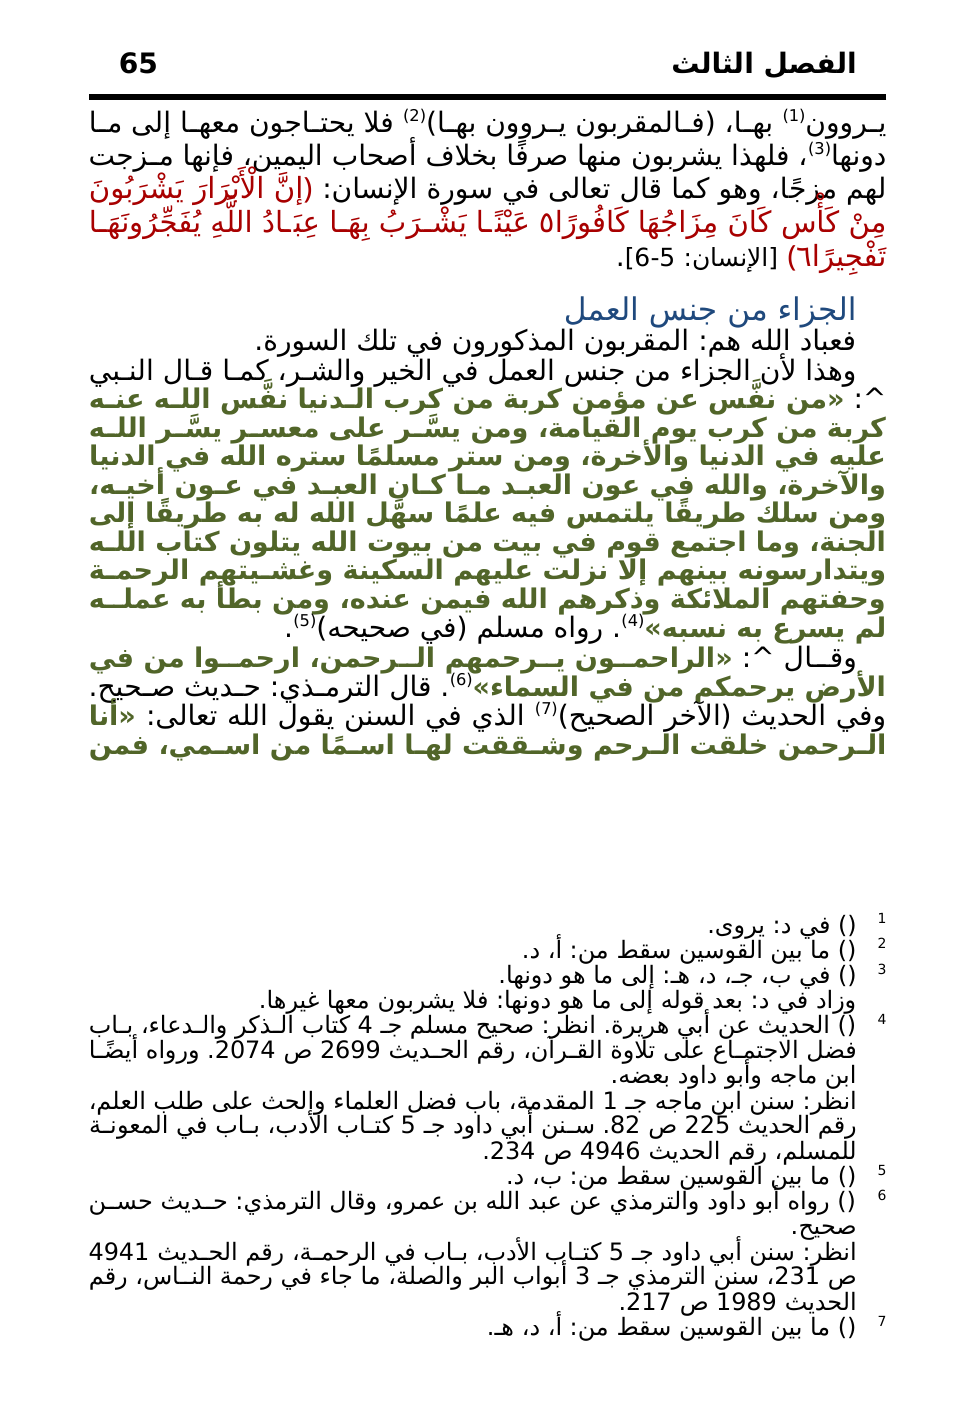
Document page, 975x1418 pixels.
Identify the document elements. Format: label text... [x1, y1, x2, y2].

text وقال ^: «الراحمون يرحمهم الرحمن، ارحموا من في الأرض يرحمكم من في السماء»(). قال الترمذي: حديث صحيح. وفي الحديث (الآخر الصحيح)() الذي في السنن يقول الله تعالى: «أنا الرحمن خلقت الرحم وشققت لها اسمًا من اسمي، فمن وصلها وصلته ومن قطعها بتتّه»(). وقال: «ومن وصلها وصله الله ومن قطعها قطعه الله»() ومثل هذا كثير. [89, 644, 886, 790]
text الجزاء من جنس العمل [89, 294, 857, 327]
text وعن() ابن عباس() ب وغيره من السلف قالوا: يمزج() لأصحاب اليمين مزجًا ويشرب() بها المقربون صرفًا()، وهو كما قالوا(): فإنه تعالى قال: ﴿ يَشْرَبُ بِهَا﴾ ولم يقل يشرب منها، لأنه ضمن قوله يشرب معنى يروى، فإن الشارب قد يشرب ولا يروى، فإذا قيل: يشربون() منها لم يدل على الري، فإذا() قيل: يشربون() بها، كان المعنى: يروون() بها، (فالمقربون يروون بها)() فلا يحتاجون معها إلى ما دونها()، فلهذا يشربون منها صرفًا بخلاف أصحاب اليمين، فإنها مزجت لهم مزجًا، وهو كما قال تعالى في سورة الإنسان: ﴿إِنَّ الْأَبْرَارَ يَشْرَبُونَ مِنْ كَأْسٍ كَانَ مِزَاجُهَا كَافُورًا٥ عَيْنًا يَشْرَبُ بِهَا عِبَادُ اللَّهِ يُفَجِّرُونَهَا تَفْجِيرًا٦﴾ [الإنسان: 5-6]. [89, 106, 886, 206]
text فعباد الله هم: المقربون المذكورون في تلك السورة. [89, 327, 886, 357]
text وهذا لأن الجزاء من جنس العمل في الخير والشر، كما قال النبي ^: «من نفَّس عن مؤمن كربة من كرب الدنيا نفَّس الله عنه كربة من كرب يوم القيامة، ومن يسَّر على معسر يسَّر الله عليه في الدنيا والأخرة، ومن ستر مسلمًا ستره الله في الدنيا والآخرة، والله في عون العبد ما كان العبد في عون أخيه، ومن سلك طريقًا يلتمس فيه علمًا سهَّل الله له به طريقًا إلى الجنة، وما اجتمع قوم في بيت من بيوت الله يتلون كتاب الله ويتدارسونه بينهم إلا نزلت عليهم السكينة وغشيتهم الرحمة وحفتهم الملائكة وذكرهم الله فيمن عنده، ومن بطأ به عمله لم يسرع به نسبه»(). رواه مسلم (في صحيحه)(). [89, 357, 886, 644]
